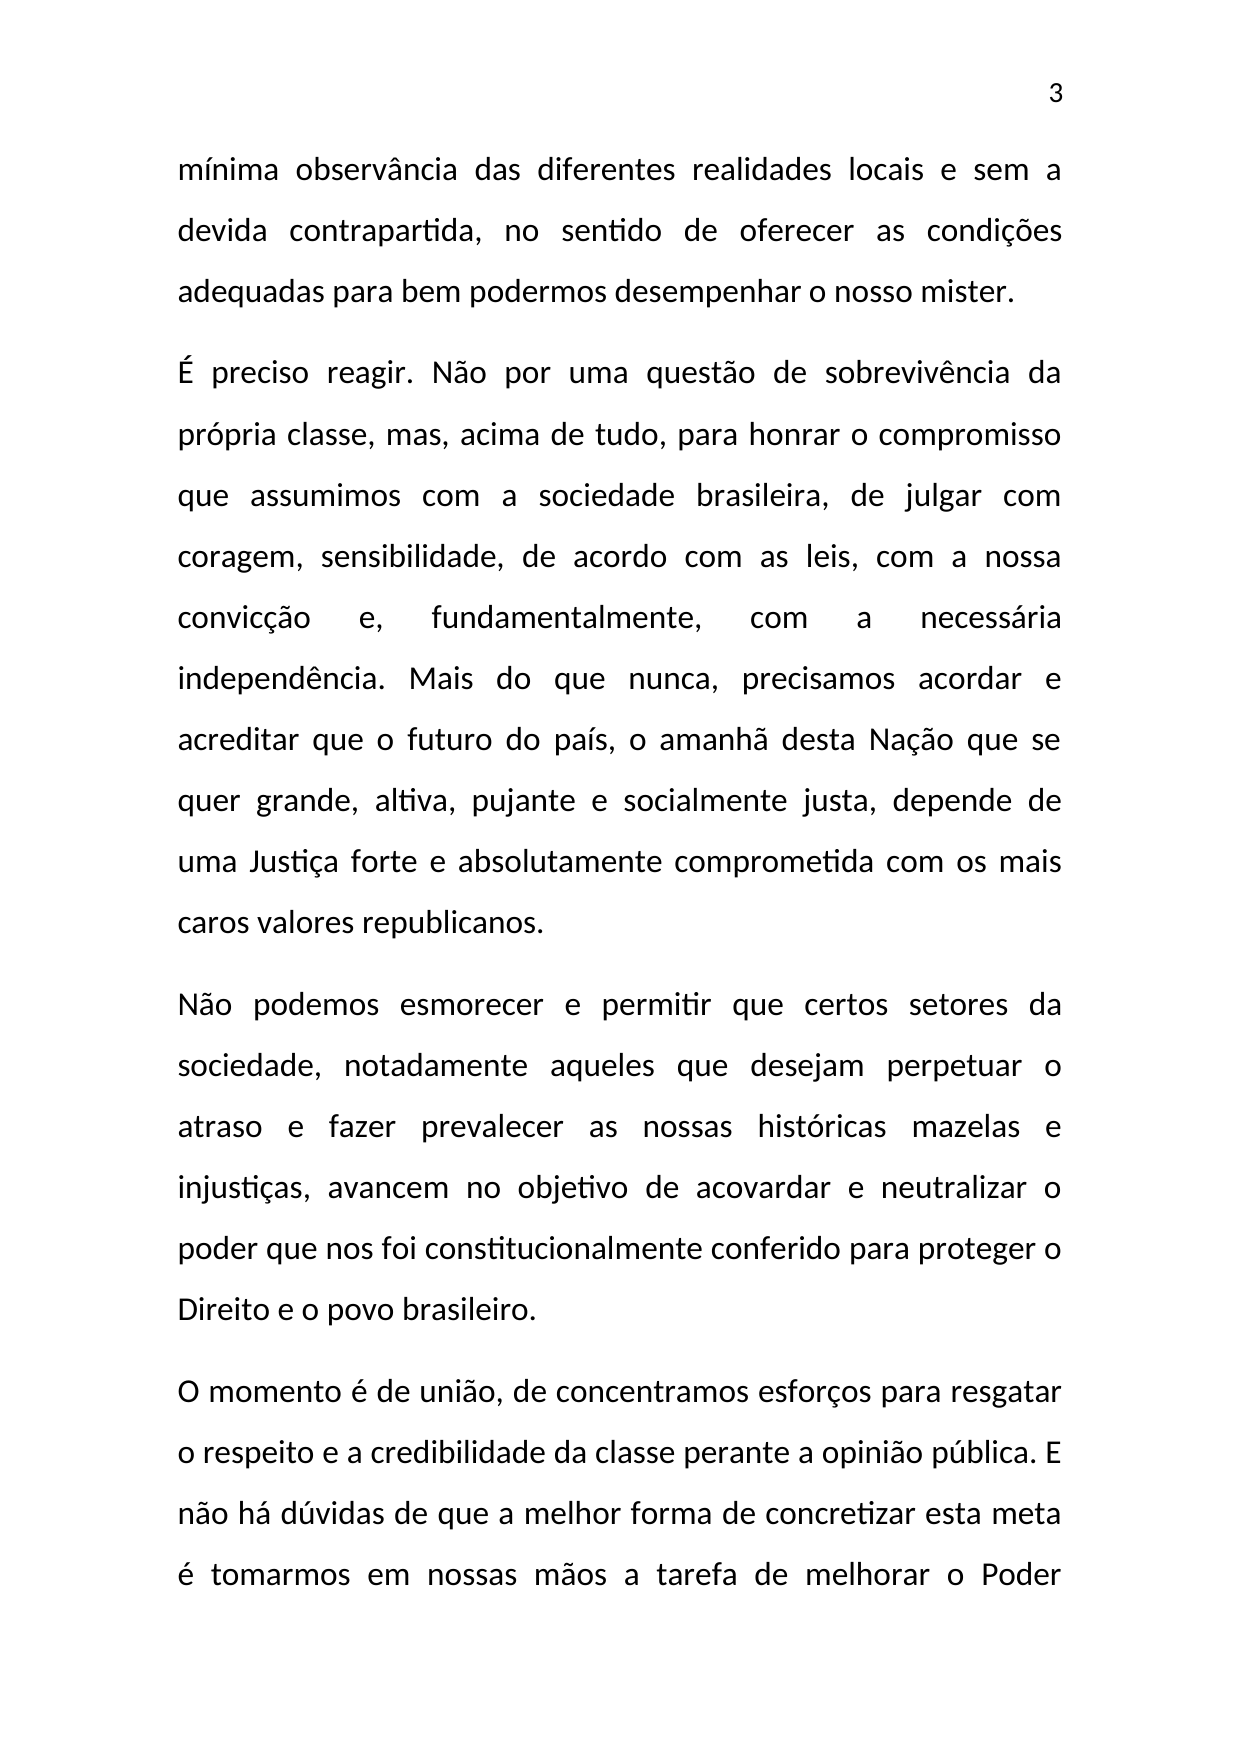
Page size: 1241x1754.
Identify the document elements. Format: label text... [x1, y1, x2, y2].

text É preciso reagir. Não por uma questão de sobrevivência da própria classe, mas, acima de tudo, para honrar o compromisso que assumimos com a sociedade brasileira, de julgar com coragem, sensibilidade, de acordo com as leis, com a nossa convicção e, fundamentalmente, com a necessária independência. Mais do que nunca, precisamos acordar e acreditar que o futuro do país, o amanhã desta Nação que se quer grande, altiva, pujante e socialmente justa, depende de uma Justiça forte e absolutamente comprometida com os mais caros valores republicanos. [177, 352, 1063, 942]
text Não podemos esmorecer e permitir que certos setores da sociedade, notadamente aqueles que desejam perpetuar o atraso e fazer prevalecer as nossas históricas mazelas e injustiças, avancem no objetivo de acovardar e neutralizar o poder que nos foi constitucionalmente conferido para proteger o Direito e o povo brasileiro. [177, 983, 1063, 1329]
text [177, 1370, 1063, 1594]
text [177, 148, 1063, 310]
